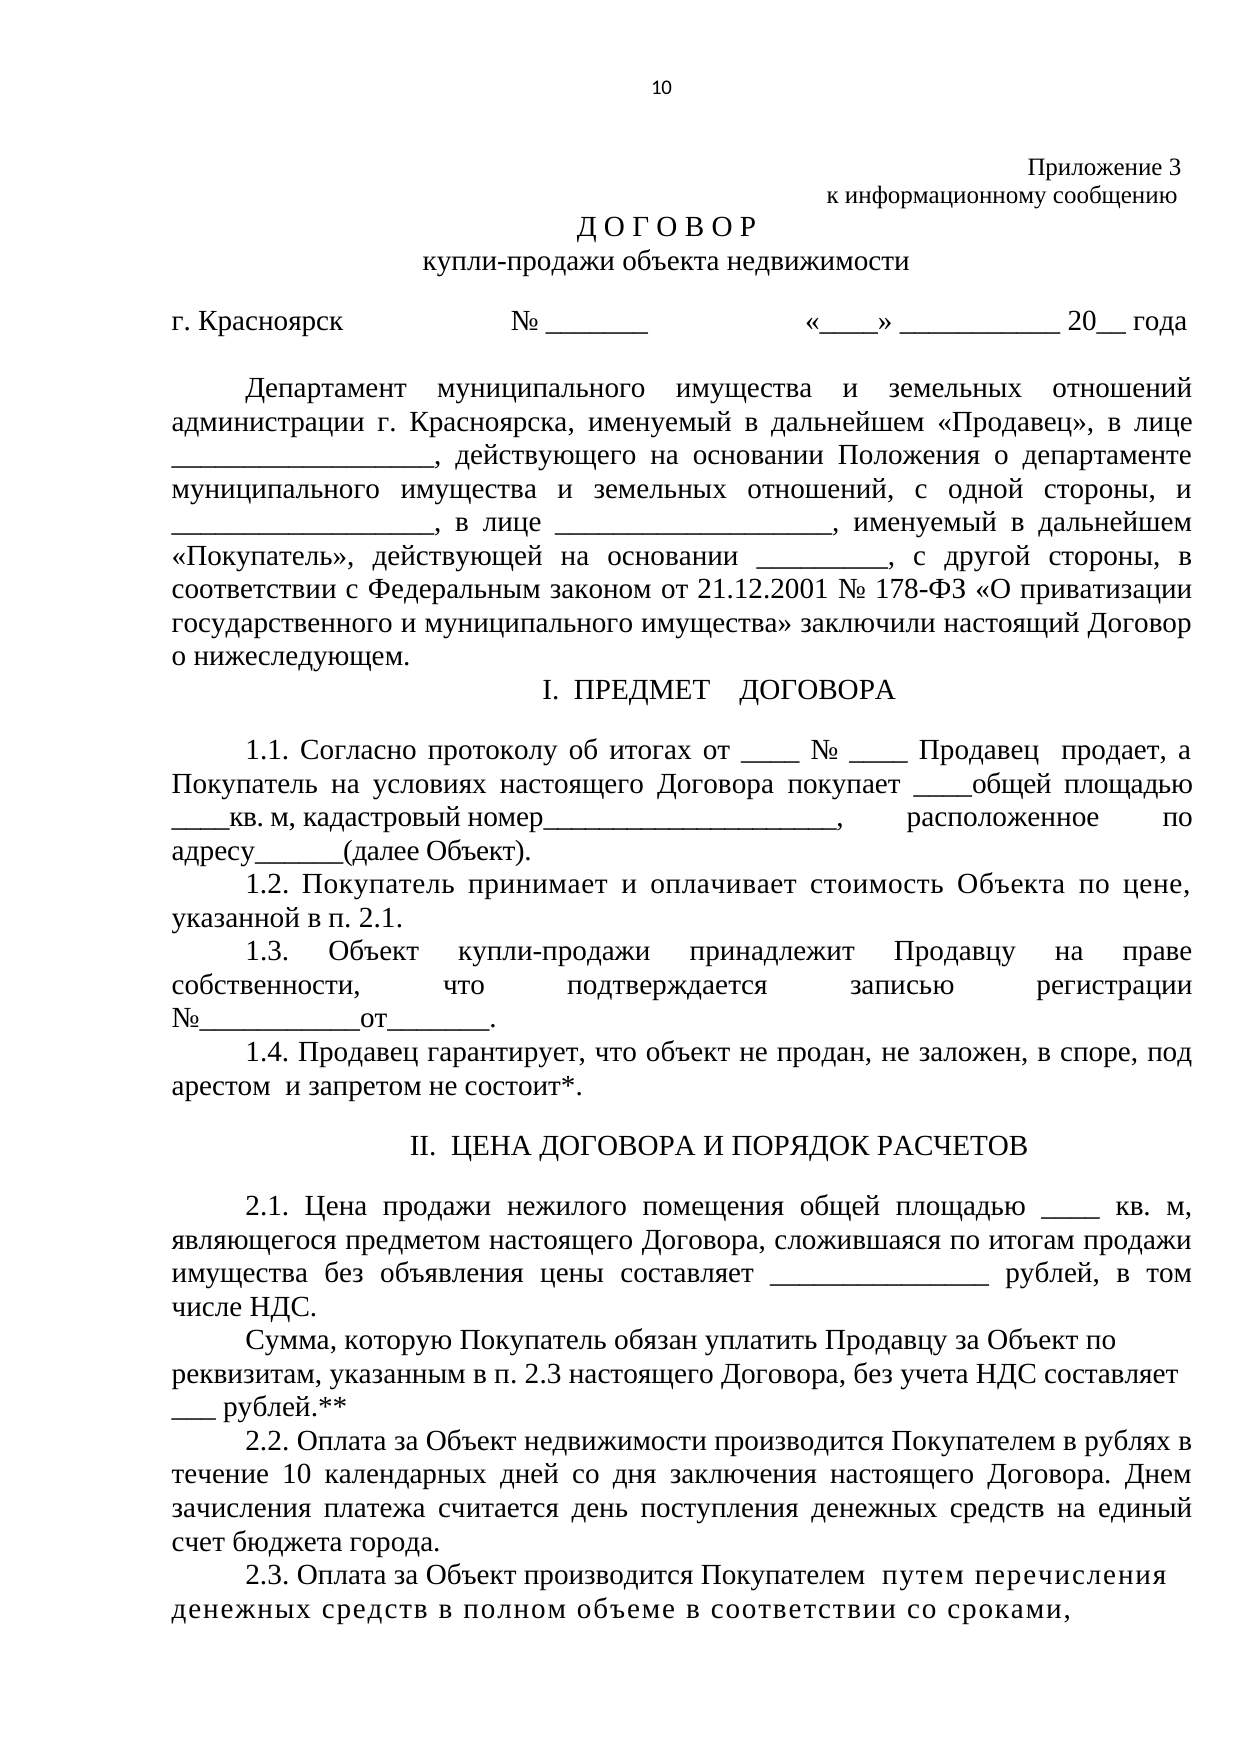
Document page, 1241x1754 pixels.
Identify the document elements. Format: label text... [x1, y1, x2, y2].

text 1.4. Продавец гарантирует, что объект не продан, не заложен, в споре, под арестом и запретом не состоит*. [171, 1034, 1193, 1101]
title Д О Г О В О Р [142, 209, 1191, 243]
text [171, 1557, 1193, 1624]
text купли-продажи объекта недвижимости [142, 243, 1191, 276]
text Департамент муниципального имущества и земельных отношений администрации г. Красноярска, именуемый в дальнейшем «Продавец», в лице __________________, действующего на основании Положения о департаменте муниципального имущества и земельных отношений, с одной стороны, и __________________, в лице ___________________, именуемый в дальнейшем «Покупатель», действующей на основании _________, с другой стороны, в соответствии с Федеральным законом от 21.12.2001 № 178-ФЗ «О приватизации государственного и муниципального имущества» заключили настоящий Договор о нижеследующем. [171, 370, 1193, 672]
text I. ПРЕДМЕТ ДОГОВОРА [171, 672, 1193, 706]
text 1.1. Согласно протоколу об итогах от ____ № ____ Продавец продает, а Покупатель на условиях настоящего Договора покупает ____общей площадью ____кв. м, кадастровый номер , расположенное по адресу______(далее Объект). [171, 732, 1193, 866]
text Приложение 3 [142, 124, 1181, 180]
text Сумма, которую Покупатель обязан уплатить Продавцу за Объект по реквизитам, указанным в п. 2.3 настоящего Договора, без учета НДС составляет ___ рублей.** [171, 1322, 1193, 1423]
text 2.1. Цена продажи нежилого помещения общей площадью ____ кв. м, являющегося предметом настоящего Договора, сложившаяся по итогам продажи имущества без объявления цены составляет _______________ рублей, в том числе НДС. [171, 1188, 1193, 1322]
text 1.2. Покупатель принимает и оплачивает стоимость Объекта по цене, указанной в п. 2.1. [171, 866, 1193, 933]
text 1.3. Объект купли-продажи принадлежит Продавцу на праве собственности, что подтверждается записью регистрации №___________от_______. [171, 933, 1193, 1034]
text к информационному сообщению [83, 180, 1181, 209]
text 2.2. Оплата за Объект недвижимости производится Покупателем в рублях в течение 10 календарных дней со дня заключения настоящего Договора. Днем зачисления платежа считается день поступления денежных средств на единый счет бюджета города. [171, 1423, 1193, 1557]
text г. Красноярск № _______ «____» ___________ 20__ года [171, 303, 1190, 337]
text II. ЦЕНА ДОГОВОРА И ПОРЯДОК РАСЧЕТОВ [171, 1128, 1193, 1162]
